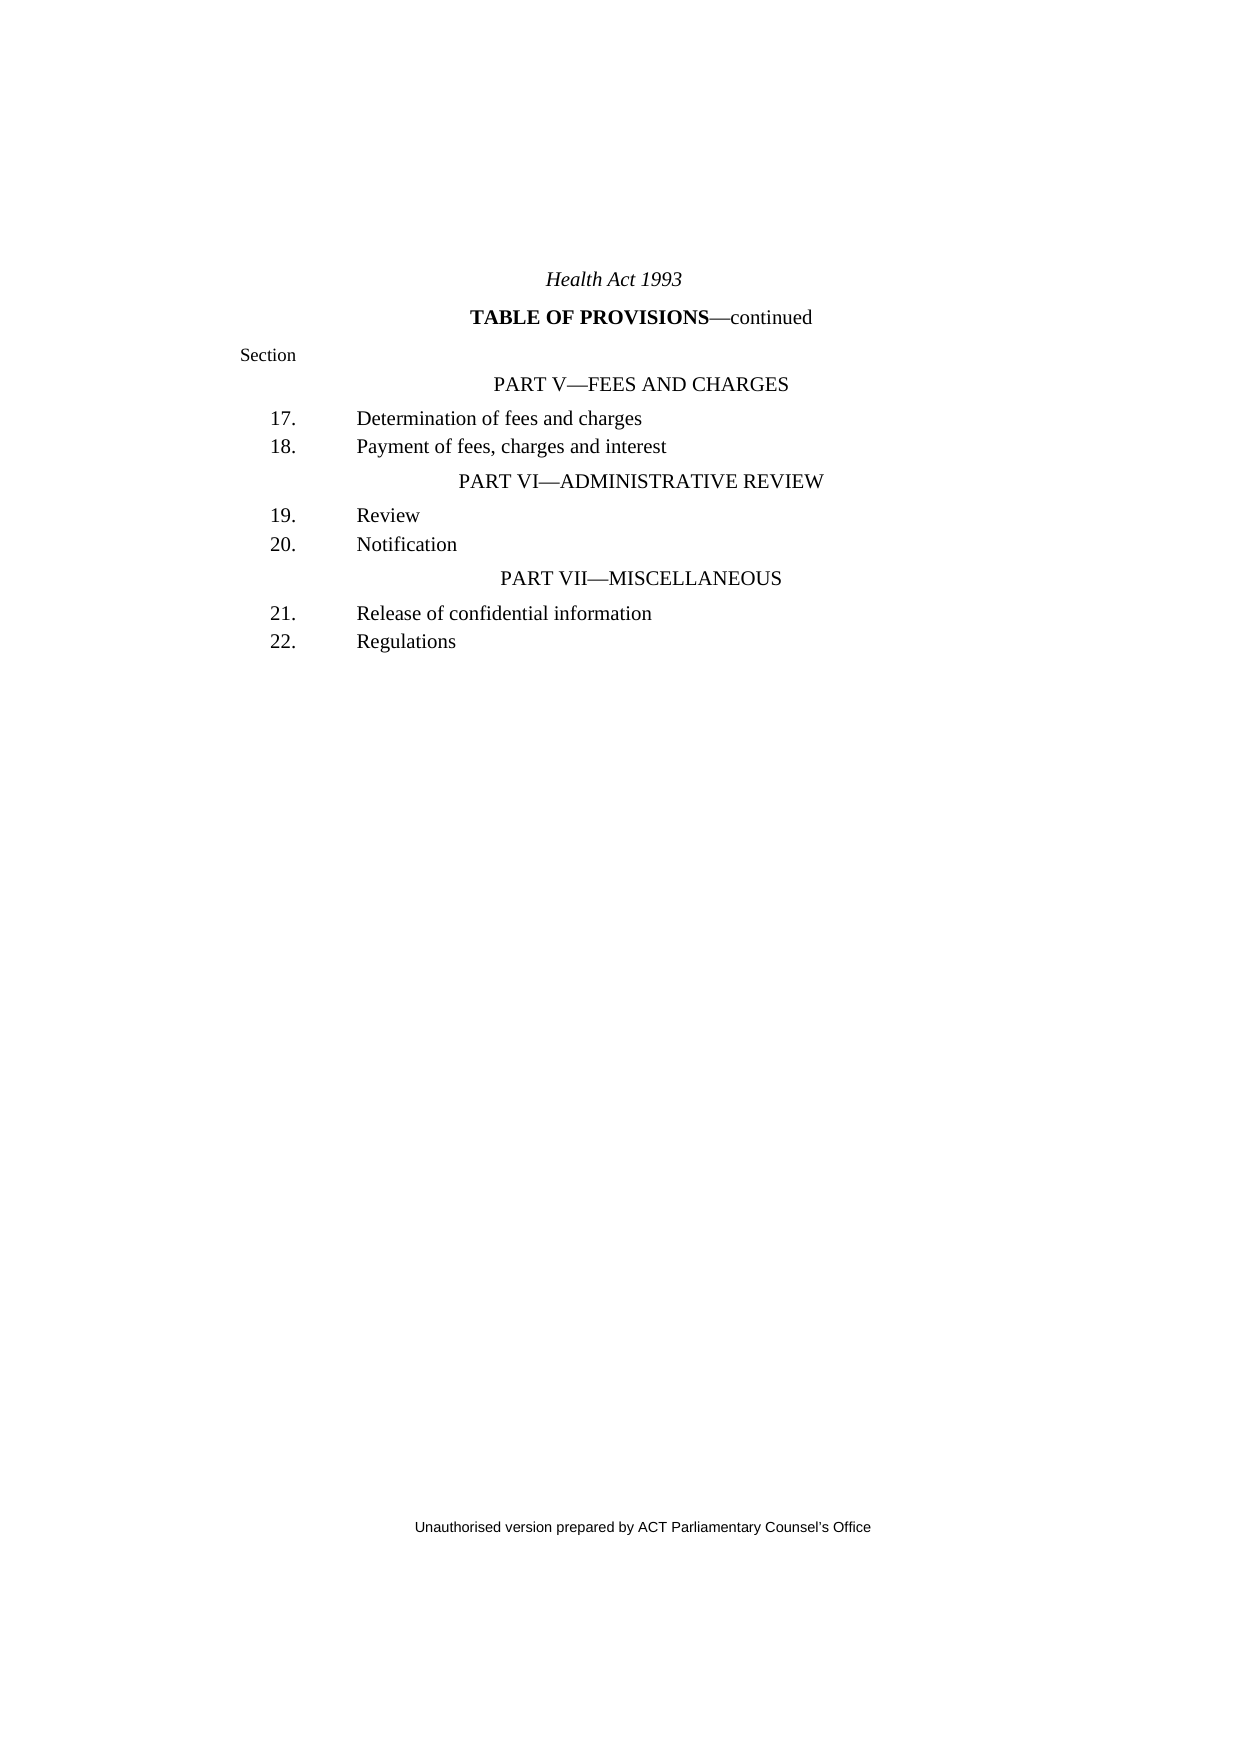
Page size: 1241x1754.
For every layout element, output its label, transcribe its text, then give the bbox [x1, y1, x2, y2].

text 17. Determination of fees and charges [240, 406, 1042, 430]
text 22. Regulations [240, 629, 1042, 653]
text 18. Payment of fees, charges and interest [240, 434, 1042, 458]
text 19. Review [240, 503, 1042, 527]
text 20. Notification [240, 531, 1042, 556]
text part vii—miscellaneous [240, 566, 1042, 590]
text part VI—administrative review [240, 469, 1042, 493]
text 21. Release of confidential information [240, 600, 1042, 624]
text Part V—Fees and charges [240, 372, 1042, 396]
